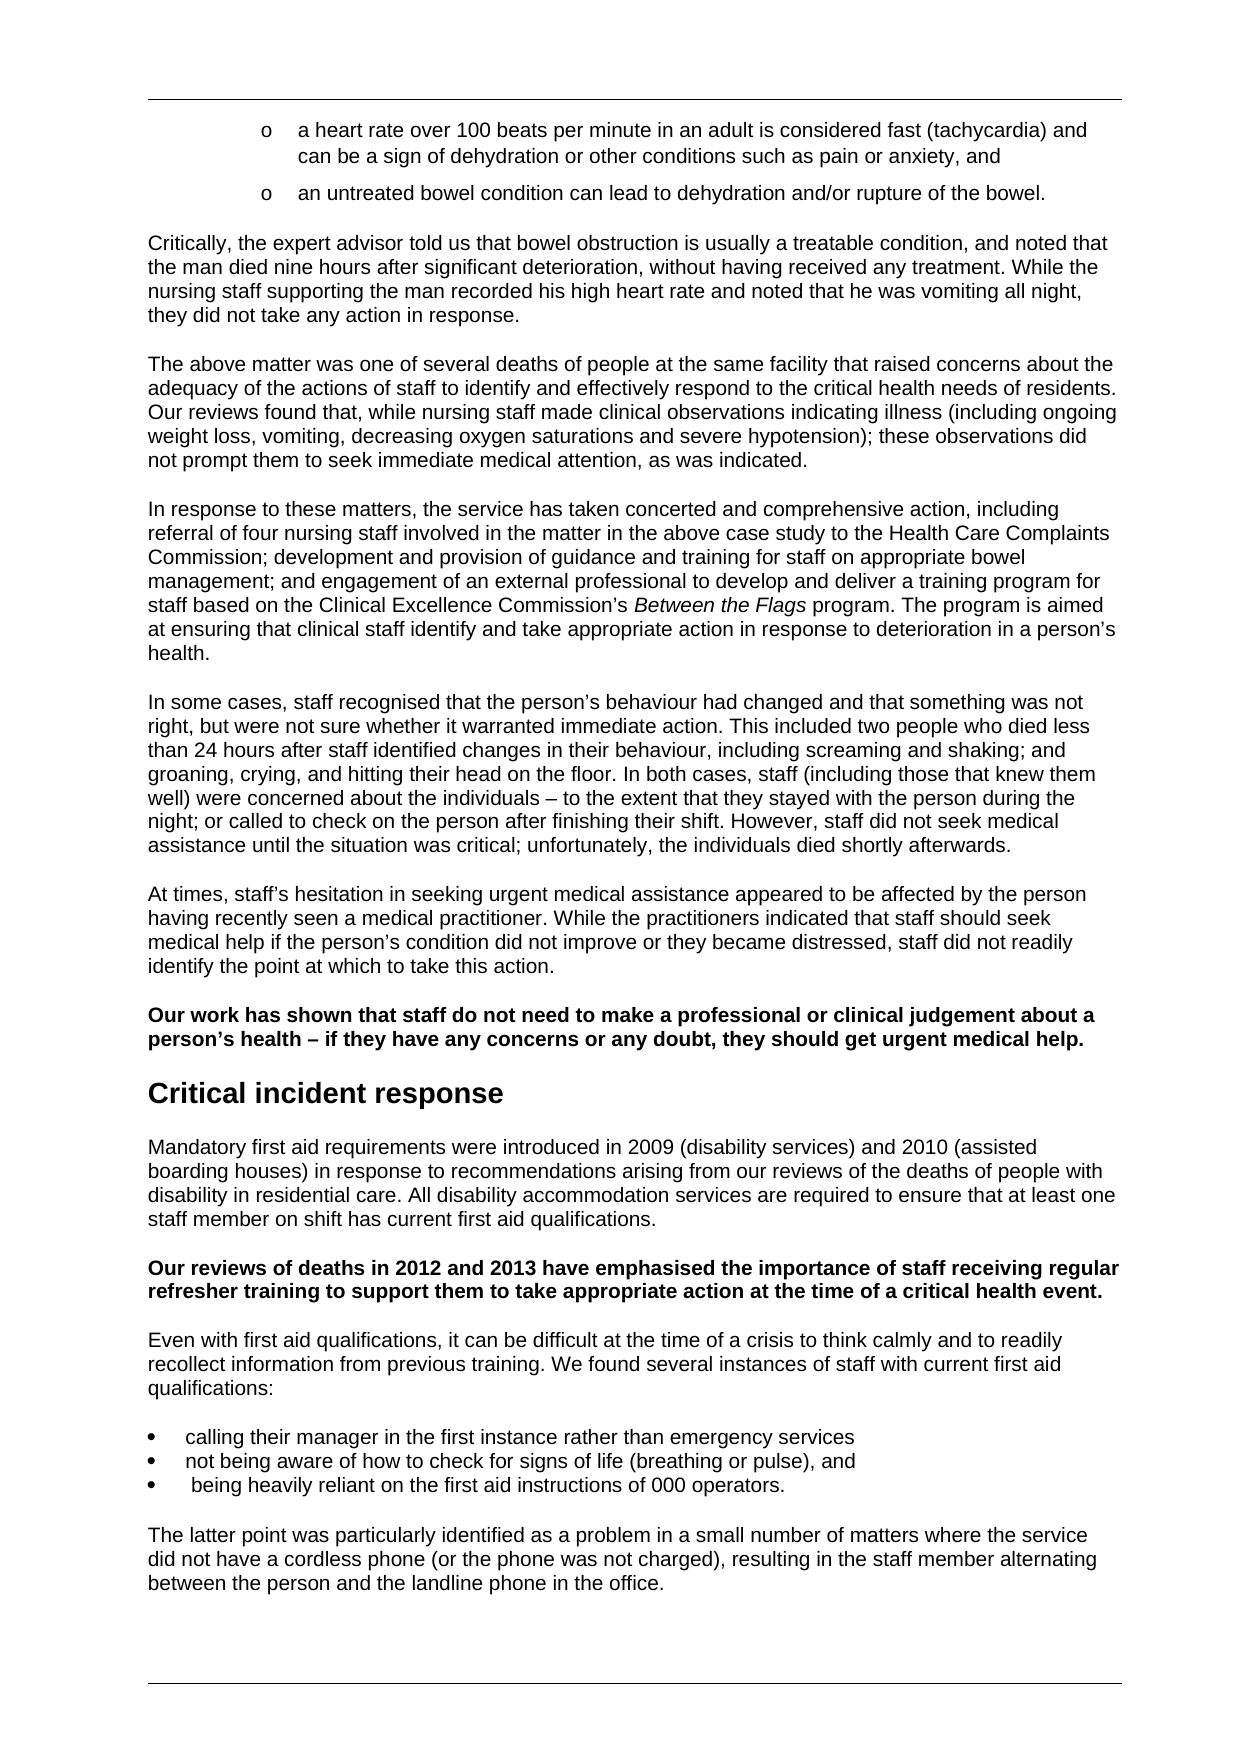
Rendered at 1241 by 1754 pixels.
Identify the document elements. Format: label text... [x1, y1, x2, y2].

list not being aware of how to check for signs of life (breathing or pulse), and [148, 1449, 1122, 1473]
text Our reviews of deaths in 2012 and 2013 have emphasised the importance of staff receiving regular refresher training to support them to take appropriate action at the time of a critical health event. [148, 1255, 1122, 1303]
text In some cases, staff recognised that the person’s behaviour had changed and that something was not right, but were not sure whether it warranted immediate action. This included two people who died less than 24 hours after staff identified changes in their behaviour, including screaming and shaking; and groaning, crying, and hitting their head on the floor. In both cases, staff (including those that knew them well) were concerned about the individuals – to the extent that they stayed with the person during the night; or called to check on the person after finishing their shift. However, staff did not seek medical assistance until the situation was critical; unfortunately, the individuals died shortly afterwards. [148, 689, 1122, 857]
text Critically, the expert advisor told us that bowel obstruction is usually a treatable condition, and noted that the man died nine hours after significant deterioration, without having received any treatment. While the nursing staff supporting the man recorded his high heart rate and noted that he was vomiting all night, they did not take any action in response. [148, 231, 1122, 327]
list calling their manager in the first instance rather than emergency services [148, 1425, 1122, 1449]
text The above matter was one of several deaths of people at the same facility that raised concerns about the adequacy of the actions of staff to identify and effectively respond to the critical health needs of residents. Our reviews found that, while nursing staff made clinical observations indicating illness (including ongoing weight loss, vomiting, decreasing oxygen saturations and severe hypotension); these observations did not prompt them to seek immediate medical attention, as was indicated. [148, 352, 1122, 472]
subtitle Critical incident response [148, 1076, 1122, 1109]
text Our work has shown that staff do not need to make a professional or clinical judgement about a person’s health – if they have any concerns or any doubt, they should get urgent medical help. [148, 1003, 1122, 1051]
text Even with first aid qualifications, it can be difficult at the time of a crisis to think calmly and to readily recollect information from previous training. We found several instances of staff with current first aid qualifications: [148, 1328, 1122, 1400]
text At times, staff’s hesitation in seeking urgent medical assistance appeared to be affected by the person having recently seen a medical practitioner. While the practitioners indicated that staff should seek medical help if the person’s condition did not improve or they became distressed, staff did not readily identify the point at which to take this action. [148, 882, 1122, 978]
list an untreated bowel condition can lead to dehydration and/or rupture of the bowel. [260, 180, 1122, 206]
text In response to these matters, the service has taken concerted and comprehensive action, including referral of four nursing staff involved in the matter in the above case study to the Health Care Complaints Commission; development and provision of guidance and training for staff on appropriate bowel management; and engagement of an external professional to develop and deliver a training program for staff based on the Clinical Excellence Commission’s Between the Flags program. The program is aimed at ensuring that clinical staff identify and take appropriate action in response to deterioration in a person’s health. [148, 497, 1122, 664]
text Mandatory first aid requirements were introduced in 2009 (disability services) and 2010 (assisted boarding houses) in response to recommendations arising from our reviews of the deaths of people with disability in residential care. All disability accommodation services are required to ensure that at least one staff member on shift has current first aid qualifications. [148, 1134, 1122, 1230]
list a heart rate over 100 beats per minute in an adult is considered fast (tachycardia) and can be a sign of dehydration or other conditions such as pain or anxiety, and [260, 118, 1122, 168]
text The latter point was particularly identified as a problem in a small number of matters where the service did not have a cordless phone (or the phone was not charged), resulting in the staff member alternating between the person and the landline phone in the office. [148, 1522, 1122, 1594]
list being heavily reliant on the first aid instructions of 000 operators. [148, 1473, 1122, 1497]
